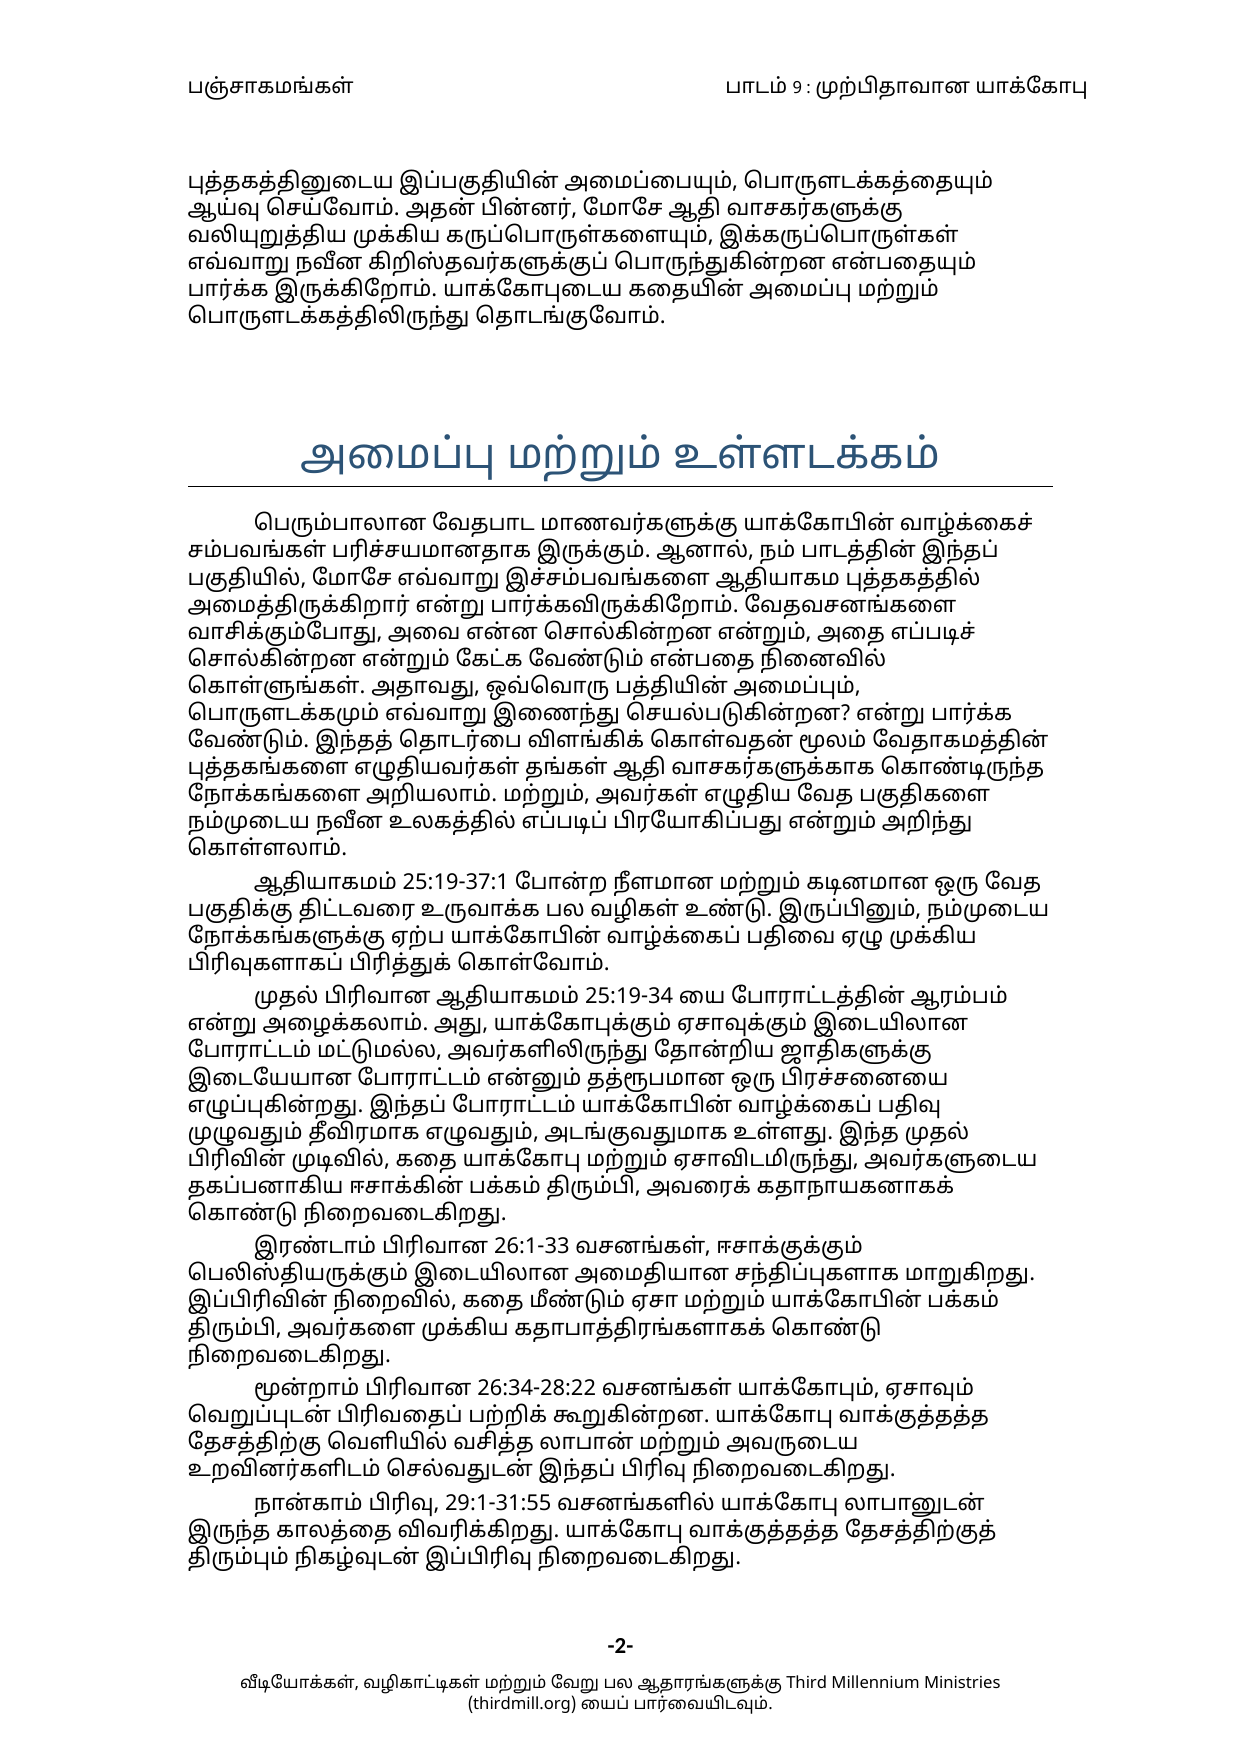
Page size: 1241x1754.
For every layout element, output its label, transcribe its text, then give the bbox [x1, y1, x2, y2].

text ஆதியாகமம் 25:19-37:1 போன்ற நீளமான மற்றும் கடினமான ஒரு வேத பகுதிக்கு திட்டவரை உருவாக்க பல வழிகள் உண்டு. இருப்பினும், நம்முடைய நோக்கங்களுக்கு ஏற்ப யாக்கோபின் வாழ்க்கைப் பதிவை ஏழு முக்கிய பிரிவுகளாகப் பிரித்துக் கொள்வோம். [187, 870, 1053, 978]
text முதல் பிரிவான ஆதியாகமம் 25:19-34 யை போராட்டத்தின் ஆரம்பம் என்று அழைக்கலாம். அது, யாக்கோபுக்கும் ஏசாவுக்கும் இடையிலான போராட்டம் மட்டுமல்ல, அவர்களிலிருந்து தோன்றிய ஜாதிகளுக்கு இடையேயான போராட்டம் என்னும் தத்ரூபமான ஒரு பிரச்சனையை எழுப்புகின்றது. இந்தப் போராட்டம் யாக்கோபின் வாழ்க்கைப் பதிவு முழுவதும் தீவிரமாக எழுவதும், அடங்குவதுமாக உள்ளது. இந்த முதல் பிரிவின் முடிவில், கதை யாக்கோபு மற்றும் ஏசாவிடமிருந்து, அவர்களுடைய தகப்பனாகிய ஈசாக்கின் பக்கம் திரும்பி, அவரைக் கதாநாயகனாகக் கொண்டு நிறைவடைகிறது. [187, 985, 1053, 1228]
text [187, 169, 1053, 332]
text இரண்டாம் பிரிவான 26:1-33 வசனங்கள், ஈசாக்குக்கும் பெலிஸ்தியருக்கும் இடையிலான அமைதியான சந்திப்புகளாக மாறுகிறது. இப்பிரிவின் நிறைவில், கதை மீண்டும் ஏசா மற்றும் யாக்கோபின் பக்கம் திரும்பி, அவர்களை முக்கிய கதாபாத்திரங்களாகக் கொண்டு நிறைவடைகிறது. [187, 1235, 1053, 1370]
subtitle அமைப்பு மற்றும் உள்ளடக்கம் [187, 432, 1053, 487]
text பெரும்பாலான வேதபாட மாணவர்களுக்கு யாக்கோபின் வாழ்க்கைச் சம்பவங்கள் பரிச்சயமானதாக இருக்கும். ஆனால், நம் பாடத்தின் இந்தப் பகுதியில், மோசே எவ்வாறு இச்சம்பவங்களை ஆதியாகம புத்தகத்தில் அமைத்திருக்கிறார் என்று பார்க்கவிருக்கிறோம். வேதவசனங்களை வாசிக்கும்போது, அவை என்ன சொல்கின்றன என்றும், அதை எப்படிச் சொல்கின்றன என்றும் கேட்க வேண்டும் என்பதை நினைவில் கொள்ளுங்கள். அதாவது, ஒவ்வொரு பத்தியின் அமைப்பும், பொருளடக்கமும் எவ்வாறு இணைந்து செயல்படுகின்றன? என்று பார்க்க வேண்டும். இந்தத் தொடர்பை விளங்கிக் கொள்வதன் மூலம் வேதாகமத்தின் புத்தகங்களை எழுதியவர்கள் தங்கள் ஆதி வாசகர்களுக்காக கொண்டிருந்த நோக்கங்களை அறியலாம். மற்றும், அவர்கள் எழுதிய வேத பகுதிகளை நம்முடைய நவீன உலகத்தில் எப்படிப் பிரயோகிப்பது என்றும் அறிந்து கொள்ளலாம். [187, 512, 1053, 864]
text நான்காம் பிரிவு, 29:1-31:55 வசனங்களில் யாக்கோபு லாபானுடன் இருந்த காலத்தை விவரிக்கிறது. யாக்கோபு வாக்குத்தத்த தேசத்திற்குத் திரும்பும் நிகழ்வுடன் இப்பிரிவு நிறைவடைகிறது. [187, 1491, 1053, 1572]
text மூன்றாம் பிரிவான 26:34-28:22 வசனங்கள் யாக்கோபும், ஏசாவும் வெறுப்புடன் பிரிவதைப் பற்றிக் கூறுகின்றன. யாக்கோபு வாக்குத்தத்த தேசத்திற்கு வெளியில் வசித்த லாபான் மற்றும் அவருடைய உறவினர்களிடம் செல்வதுடன் இந்தப் பிரிவு நிறைவடைகிறது. [187, 1376, 1053, 1485]
